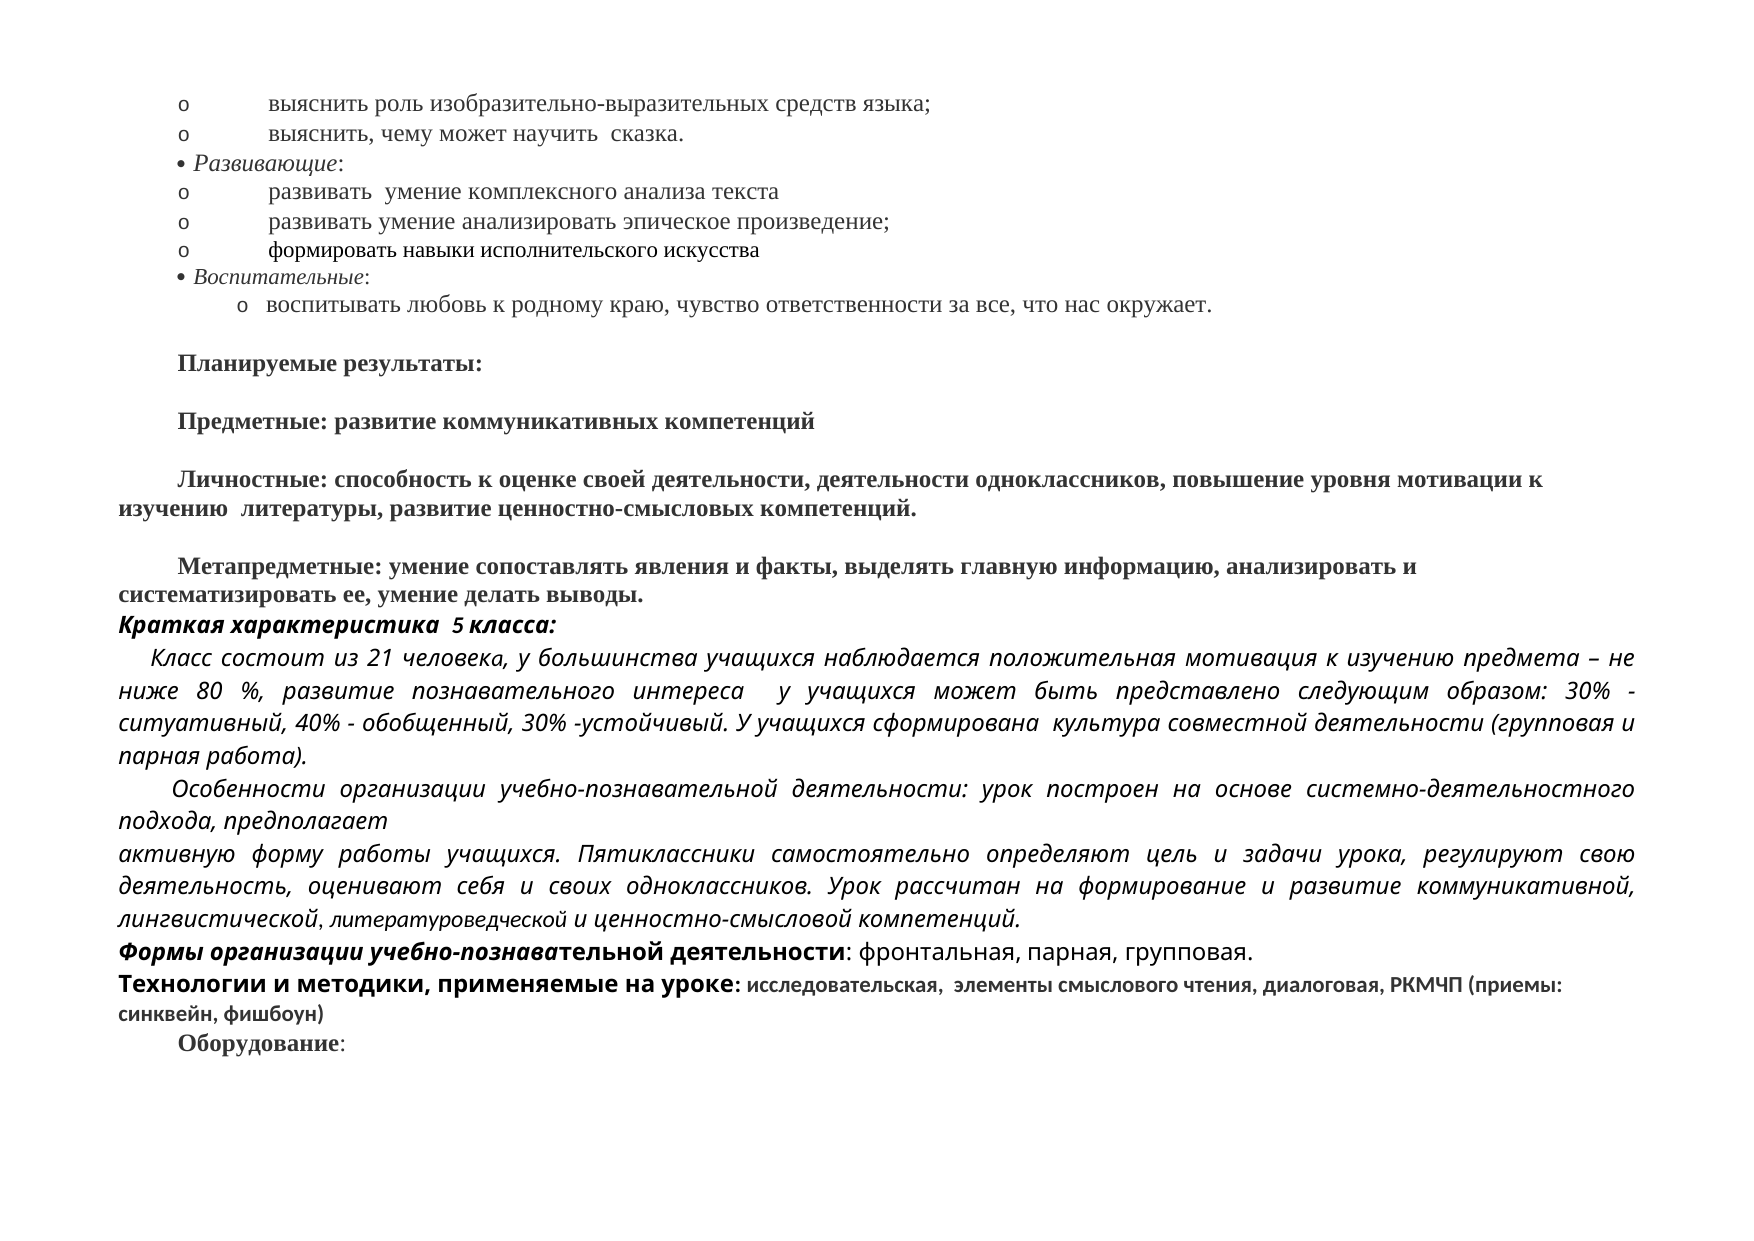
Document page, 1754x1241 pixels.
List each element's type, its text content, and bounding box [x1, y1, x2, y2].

text активную форму работы учащихся. Пятиклассники самостоятельно определяют цель и задачи урока, регулируют свою деятельность, оценивают себя и своих одноклассников. Урок рассчитан на формирование и развитие коммуникативной, лингвистической, литературоведческой и ценностно-смысловой компетенций. [118, 837, 1636, 934]
text Технологии и методики, применяемые на уроке: исследовательская, элементы смыслового чтения, диалоговая, РКМЧП (приемы: синквейн, фишбоун) [118, 967, 1636, 1028]
list воспитывать любовь к родному краю, чувство ответственности за все, что нас окружает. [177, 289, 1636, 319]
text Личностные: способность к оценке своей деятельности, деятельности одноклассников, повышение уровня мотивации к изучению литературы, развитие ценностно-смысловых компетенций. [118, 464, 1636, 522]
list развивать умение анализировать эпическое произведение; [118, 206, 1636, 236]
list выяснить, чему может научить сказка. [118, 118, 1636, 148]
list формировать навыки исполнительского искусства [118, 236, 1636, 263]
list Развивающие: [118, 148, 1636, 176]
list развивать умение комплексного анализа текста [118, 176, 1636, 206]
list выяснить роль изобразительно-выразительных средств языка; [118, 88, 1636, 118]
list Воспитательные: [118, 263, 1636, 289]
text Планируемые результаты: [118, 348, 1636, 377]
text Формы организации учебно-познавательной деятельности: фронтальная, парная, групповая. [118, 934, 1636, 967]
text Предметные: развитие коммуникативных компетенций [118, 406, 1636, 435]
text Особенности организации учебно-познавательной деятельности: урок построен на основе системно-деятельностного подхода, предполагает [118, 771, 1636, 837]
text Класс состоит из 21 человека, у большинства учащихся наблюдается положительная мотивация к изучению предмета – не ниже 80 %, развитие познавательного интереса у учащихся может быть представлено следующим образом: 30% - ситуативный, 40% - обобщенный, 30% -устойчивый. У учащихся сформирована культура совместной деятельности (групповая и парная работа). [118, 641, 1636, 771]
text Краткая характеристика 5 класса: [118, 608, 1636, 641]
text Оборудование: [118, 1028, 1636, 1056]
text Метапредметные: умение сопоставлять явления и факты, выделять главную информацию, анализировать и систематизировать ее, умение делать выводы. [118, 551, 1636, 608]
